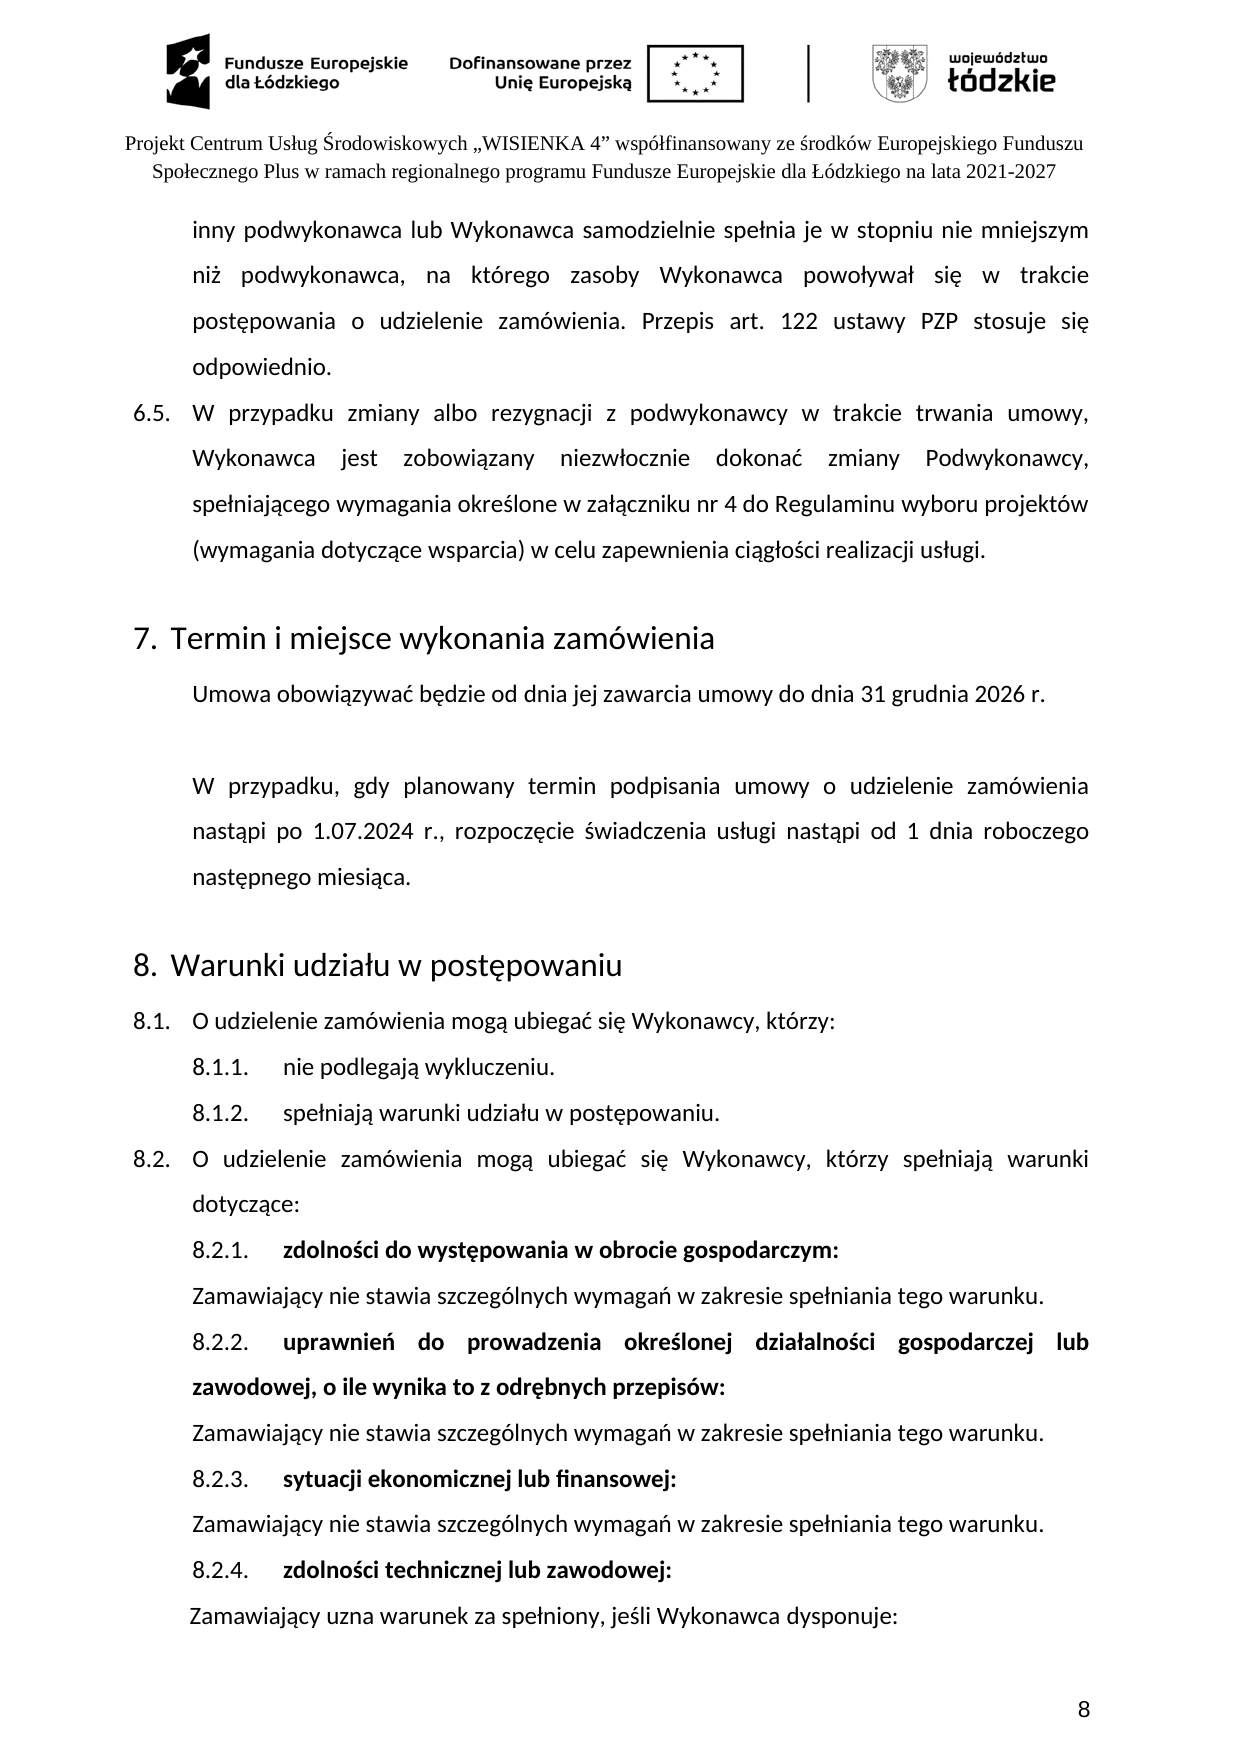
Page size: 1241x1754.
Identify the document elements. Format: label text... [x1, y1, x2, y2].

list uprawnień do prowadzenia określonej działalności gospodarczej lub zawodowej, o ile wynika to z odrębnych przepisów: [192, 1326, 1090, 1402]
list zdolności do występowania w obrocie gospodarczym: [192, 1234, 1090, 1265]
text Zamawiający uzna warunek za spełniony, jeśli Wykonawca dysponuje: [133, 1600, 1088, 1631]
text Zamawiający nie stawia szczególnych wymagań w zakresie spełniania tego warunku. [192, 1508, 1088, 1539]
list W przypadku zmiany albo rezygnacji z podwykonawcy w trakcie trwania umowy, Wykonawca jest zobowiązany niezwłocznie dokonać zmiany Podwykonawcy, spełniającego wymagania określone w załączniku nr 4 do Regulaminu wyboru projektów (wymagania dotyczące wsparcia) w celu zapewnienia ciągłości realizacji usługi. [133, 397, 1090, 564]
list nie podlegają wykluczeniu. [192, 1051, 1090, 1082]
list Zamawiający nie stawia szczególnych wymagań w zakresie spełniania tego warunku. [192, 1417, 1090, 1448]
list O udzielenie zamówienia mogą ubiegać się Wykonawcy, którzy spełniają warunki dotyczące: [133, 1143, 1090, 1219]
text W przypadku, gdy planowany termin podpisania umowy o udzielenie zamówienia nastąpi po 1.07.2024 r., rozpoczęcie świadczenia usługi nastąpi od 1 dnia roboczego następnego miesiąca. [192, 770, 1090, 892]
subtitle Warunki udziału w postępowaniu [133, 944, 1090, 985]
text Zamawiający nie stawia szczególnych wymagań w zakresie spełniania tego warunku. [192, 1280, 1088, 1310]
list zdolności technicznej lub zawodowej: [192, 1554, 1090, 1585]
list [133, 214, 1090, 382]
list sytuacji ekonomicznej lub finansowej: [192, 1463, 1090, 1493]
subtitle Termin i miejsce wykonania zamówienia [133, 617, 1090, 658]
list spełniają warunki udziału w postępowaniu. [192, 1097, 1090, 1127]
text Umowa obowiązywać będzie od dnia jej zawarcia umowy do dnia 31 grudnia 2026 r. [192, 678, 1090, 709]
list O udzielenie zamówienia mogą ubiegać się Wykonawcy, którzy: [133, 1006, 1090, 1036]
picture [145, 14, 1078, 128]
